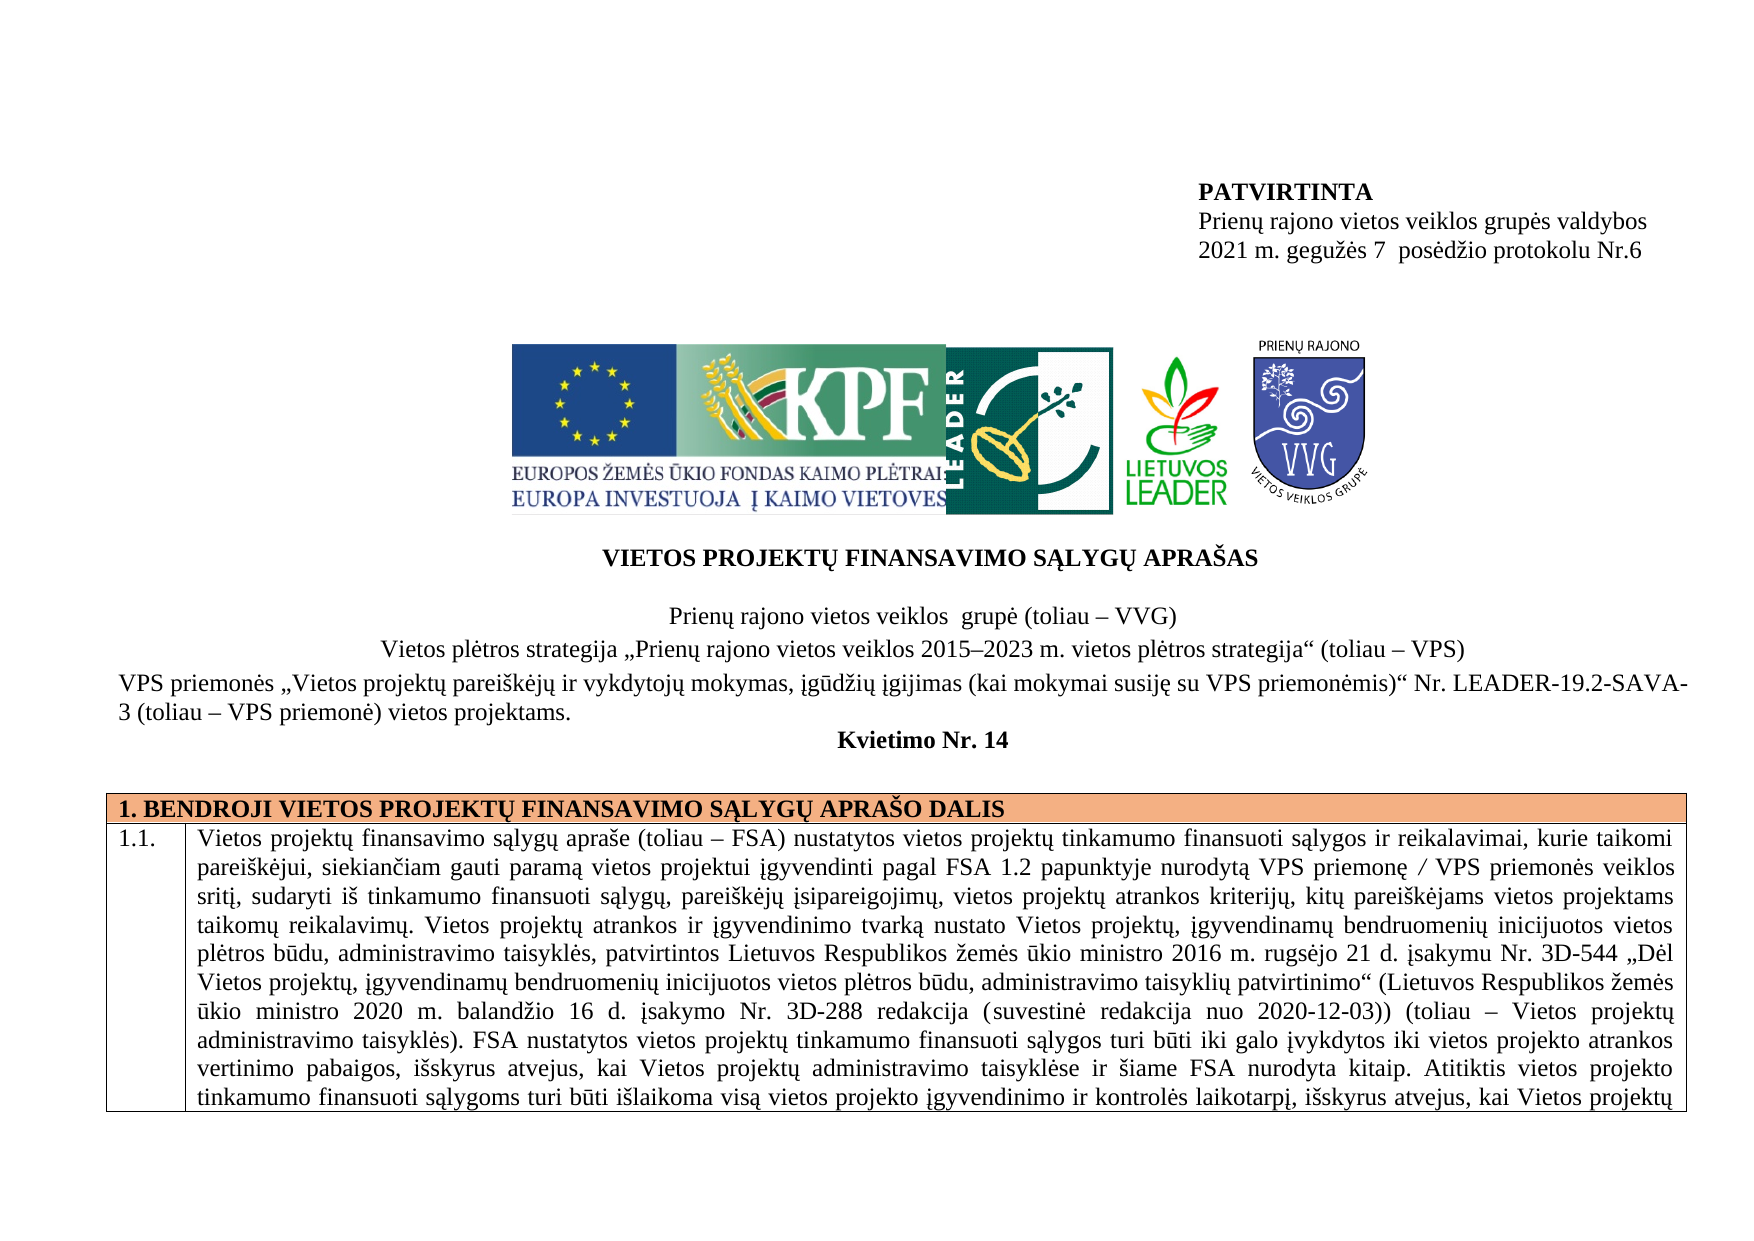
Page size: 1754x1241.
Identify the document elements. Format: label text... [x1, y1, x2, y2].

table_cell 1.1. [107, 824, 185, 1111]
text Vietos plėtros strategija „Prienų rajono vietos veiklos 2015–2023 m. vietos plėtros strategija“ (toliau – VPS) [118, 634, 1695, 663]
list VIETOS PROJEKTŲ FINANSAVIMO SĄLYGŲ APRAŠAS [118, 543, 1742, 572]
title PATVIRTINTA [1198, 177, 1620, 206]
picture [511, 321, 1381, 515]
text Prienų rajono vietos veiklos grupė (toliau – VVG) [118, 601, 1695, 630]
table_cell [186, 824, 1686, 1111]
text Prienų rajono vietos veiklos grupės valdybos [1198, 206, 1695, 235]
text VPS priemonės „Vietos projektų pareiškėjų ir vykdytojų mokymas, įgūdžių įgijimas (kai mokymai susiję su VPS priemonėmis)“ Nr. LEADER-19.2-SAVA-3 (toliau – VPS priemonė) vietos projektams. [118, 668, 1695, 726]
text 2021 m. gegužės 7 posėdžio protokolu Nr.6 [1198, 235, 1695, 263]
text Kvietimo Nr. 14 [118, 726, 1695, 754]
table_header 1. BENDROJI VIETOS PROJEKTŲ FINANSAVIMO SĄLYGŲ APRAŠO DALIS [107, 794, 1686, 822]
